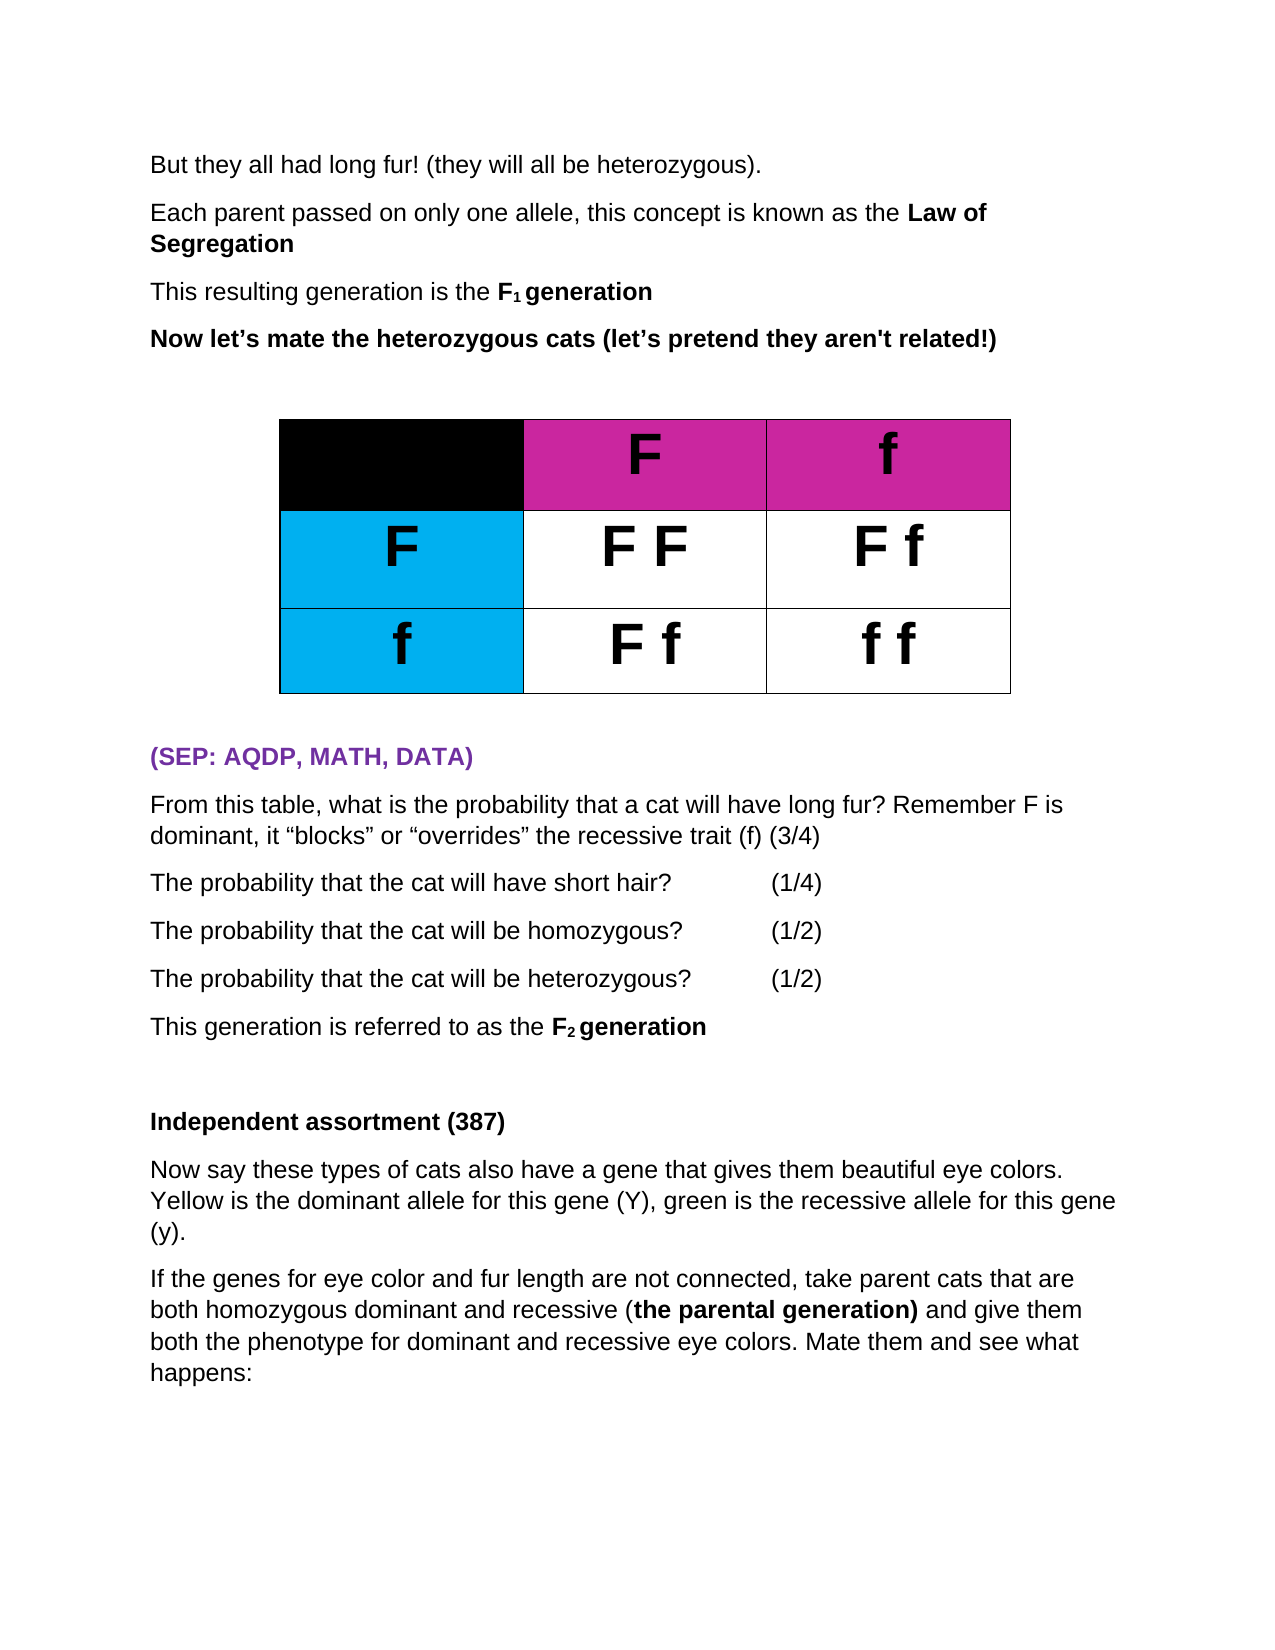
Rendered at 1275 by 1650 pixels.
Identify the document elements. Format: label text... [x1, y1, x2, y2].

text Independent assortment (387) [150, 1107, 1125, 1136]
table_cell F f [524, 609, 766, 693]
text The probability that the cat will be homozygous? (1/2) [150, 916, 1125, 945]
table_cell F F [524, 511, 766, 608]
text If the genes for eye color and fur length are not connected, take parent cats that are both homozygous dominant and recessive (the parental generation) and give them both the phenotype for dominant and recessive eye colors. Mate them and see what happens: [150, 1264, 1125, 1386]
text Now say these types of cats also have a gene that gives them beautiful eye colors. Yellow is the dominant allele for this gene (Y), green is the recessive allele for this gene (y). [150, 1154, 1125, 1245]
text The probability that the cat will have short hair? (1/4) [150, 868, 1125, 897]
table_cell f f [767, 609, 1010, 693]
table_header f [767, 420, 1010, 510]
text (SEP: AQDP, MATH, DATA) [150, 742, 1125, 771]
table_cell F f [767, 511, 1010, 608]
text Each parent passed on only one allele, this concept is known as the Law of Segregation [150, 198, 1125, 257]
text But they all had long fur! (they will all be heterozygous). [150, 150, 1125, 179]
text The probability that the cat will be heterozygous? (1/2) [150, 964, 1125, 992]
text From this table, what is the probability that a cat will have long fur? Remember F is dominant, it “blocks” or “overrides” the recessive trait (f) (3/4) [150, 789, 1125, 849]
text This resulting generation is the F1 generation [150, 276, 1125, 305]
table_cell f [281, 609, 523, 693]
text Now let’s mate the heterozygous cats (let’s pretend they aren't related!) [150, 324, 1125, 353]
table_header F [524, 420, 766, 510]
table_header [281, 420, 523, 510]
text This generation is referred to as the F2 generation [150, 1011, 1125, 1040]
table_cell F [281, 511, 523, 608]
